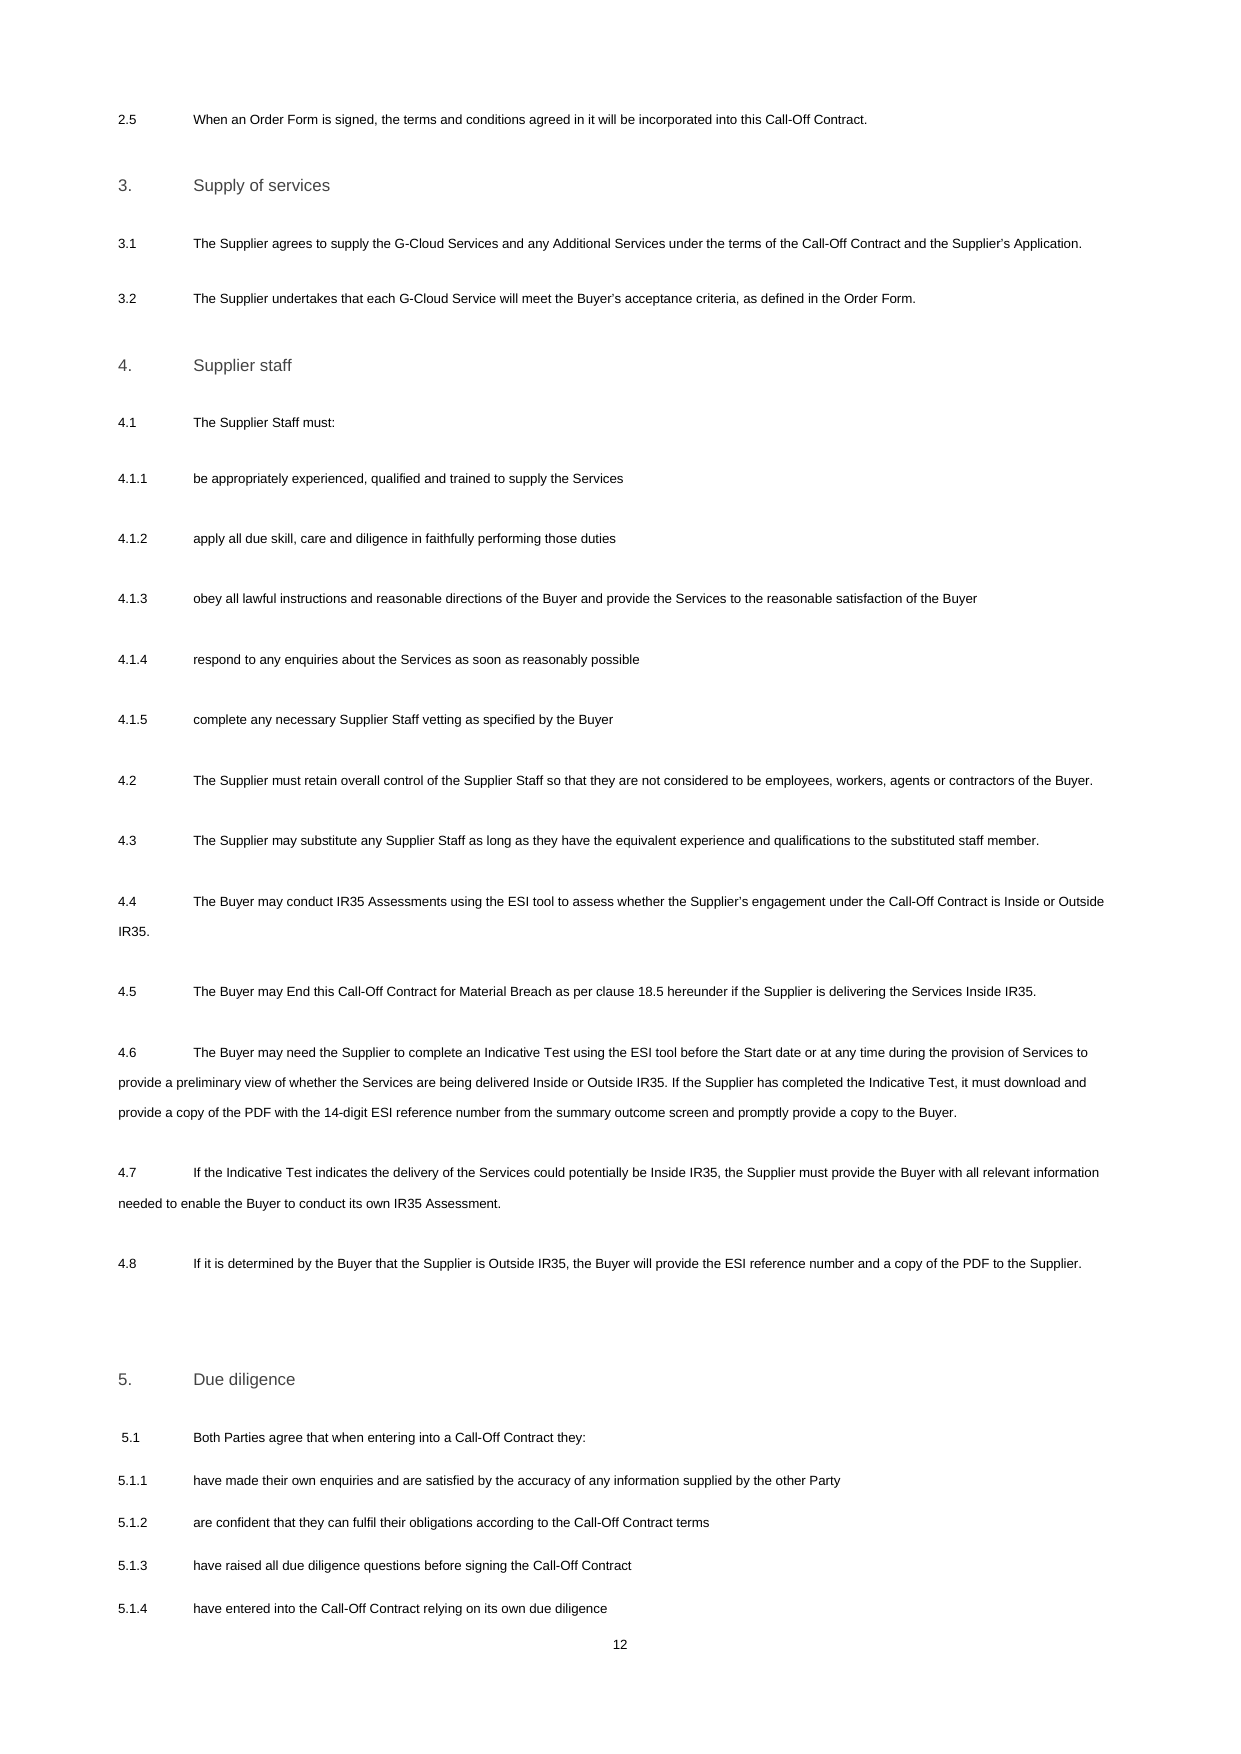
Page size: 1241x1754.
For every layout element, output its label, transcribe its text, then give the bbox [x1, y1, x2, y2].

text 4.6 The Buyer may need the Supplier to complete an Indicative Test using the ESI tool before the Start date or at any time during the provision of Services to provide a preliminary view of whether the Services are being delivered Inside or Outside IR35. If the Supplier has completed the Indicative Test, it must download and provide a copy of the PDF with the 14-digit ESI reference number from the summary outcome screen and promptly provide a copy to the Buyer. [118, 1034, 1122, 1120]
text 4.1.3 obey all lawful instructions and reasonable directions of the Buyer and provide the Services to the reasonable satisfaction of the Buyer [118, 581, 1122, 607]
text 5.1.1 have made their own enquiries and are satisfied by the accuracy of any information supplied by the other Party [118, 1462, 1122, 1488]
subtitle 4. Supplier staff [118, 341, 1122, 374]
subtitle 3. Supply of services [118, 162, 1122, 195]
subtitle 5. Due diligence [118, 1356, 1122, 1389]
text 4.5 The Buyer may End this Call-Off Contract for Material Breach as per clause 18.5 hereunder if the Supplier is delivering the Services Inside IR35. [118, 973, 1122, 999]
text 5.1.3 have raised all due diligence questions before signing the Call-Off Contract [118, 1547, 1122, 1573]
text 4.1.1 be appropriately experienced, qualified and trained to supply the Services [118, 460, 1122, 486]
text 5.1.4 have entered into the Call-Off Contract relying on its own due diligence [118, 1590, 1122, 1616]
text 3.2 The Supplier undertakes that each G-Cloud Service will meet the Buyer’s acceptance criteria, as defined in the Order Form. [118, 281, 1122, 307]
text 5.1.2 are confident that they can fulfil their obligations according to the Call-Off Contract terms [118, 1504, 1122, 1531]
text 4.3 The Supplier may substitute any Supplier Staff as long as they have the equivalent experience and qualifications to the substituted staff member. [118, 822, 1122, 848]
text 4.8 If it is determined by the Buyer that the Supplier is Outside IR35, the Buyer will provide the ESI reference number and a copy of the PDF to the Supplier. [118, 1245, 1122, 1271]
text 4.2 The Supplier must retain overall control of the Supplier Staff so that they are not considered to be employees, workers, agents or contractors of the Buyer. [118, 762, 1122, 788]
text 4.1.2 apply all due skill, care and diligence in faithfully performing those duties [118, 520, 1122, 546]
text 5.1 Both Parties agree that when entering into a Call-Off Contract they: [118, 1419, 1122, 1445]
text 3.1 The Supplier agrees to supply the G-Cloud Services and any Additional Services under the terms of the Call-Off Contract and the Supplier’s Application. [118, 225, 1122, 252]
text 4.1.4 respond to any enquiries about the Services as soon as reasonably possible [118, 641, 1122, 667]
text 2.5 When an Order Form is signed, the terms and conditions agreed in it will be incorporated into this Call-Off Contract. [118, 101, 1122, 128]
text 4.1 The Supplier Staff must: [118, 404, 1122, 431]
text 4.7 If the Indicative Test indicates the delivery of the Services could potentially be Inside IR35, the Supplier must provide the Buyer with all relevant information needed to enable the Buyer to conduct its own IR35 Assessment. [118, 1154, 1122, 1211]
text 4.4 The Buyer may conduct IR35 Assessments using the ESI tool to assess whether the Supplier’s engagement under the Call-Off Contract is Inside or Outside IR35. [118, 883, 1122, 939]
text 4.1.5 complete any necessary Supplier Staff vetting as specified by the Buyer [118, 701, 1122, 728]
